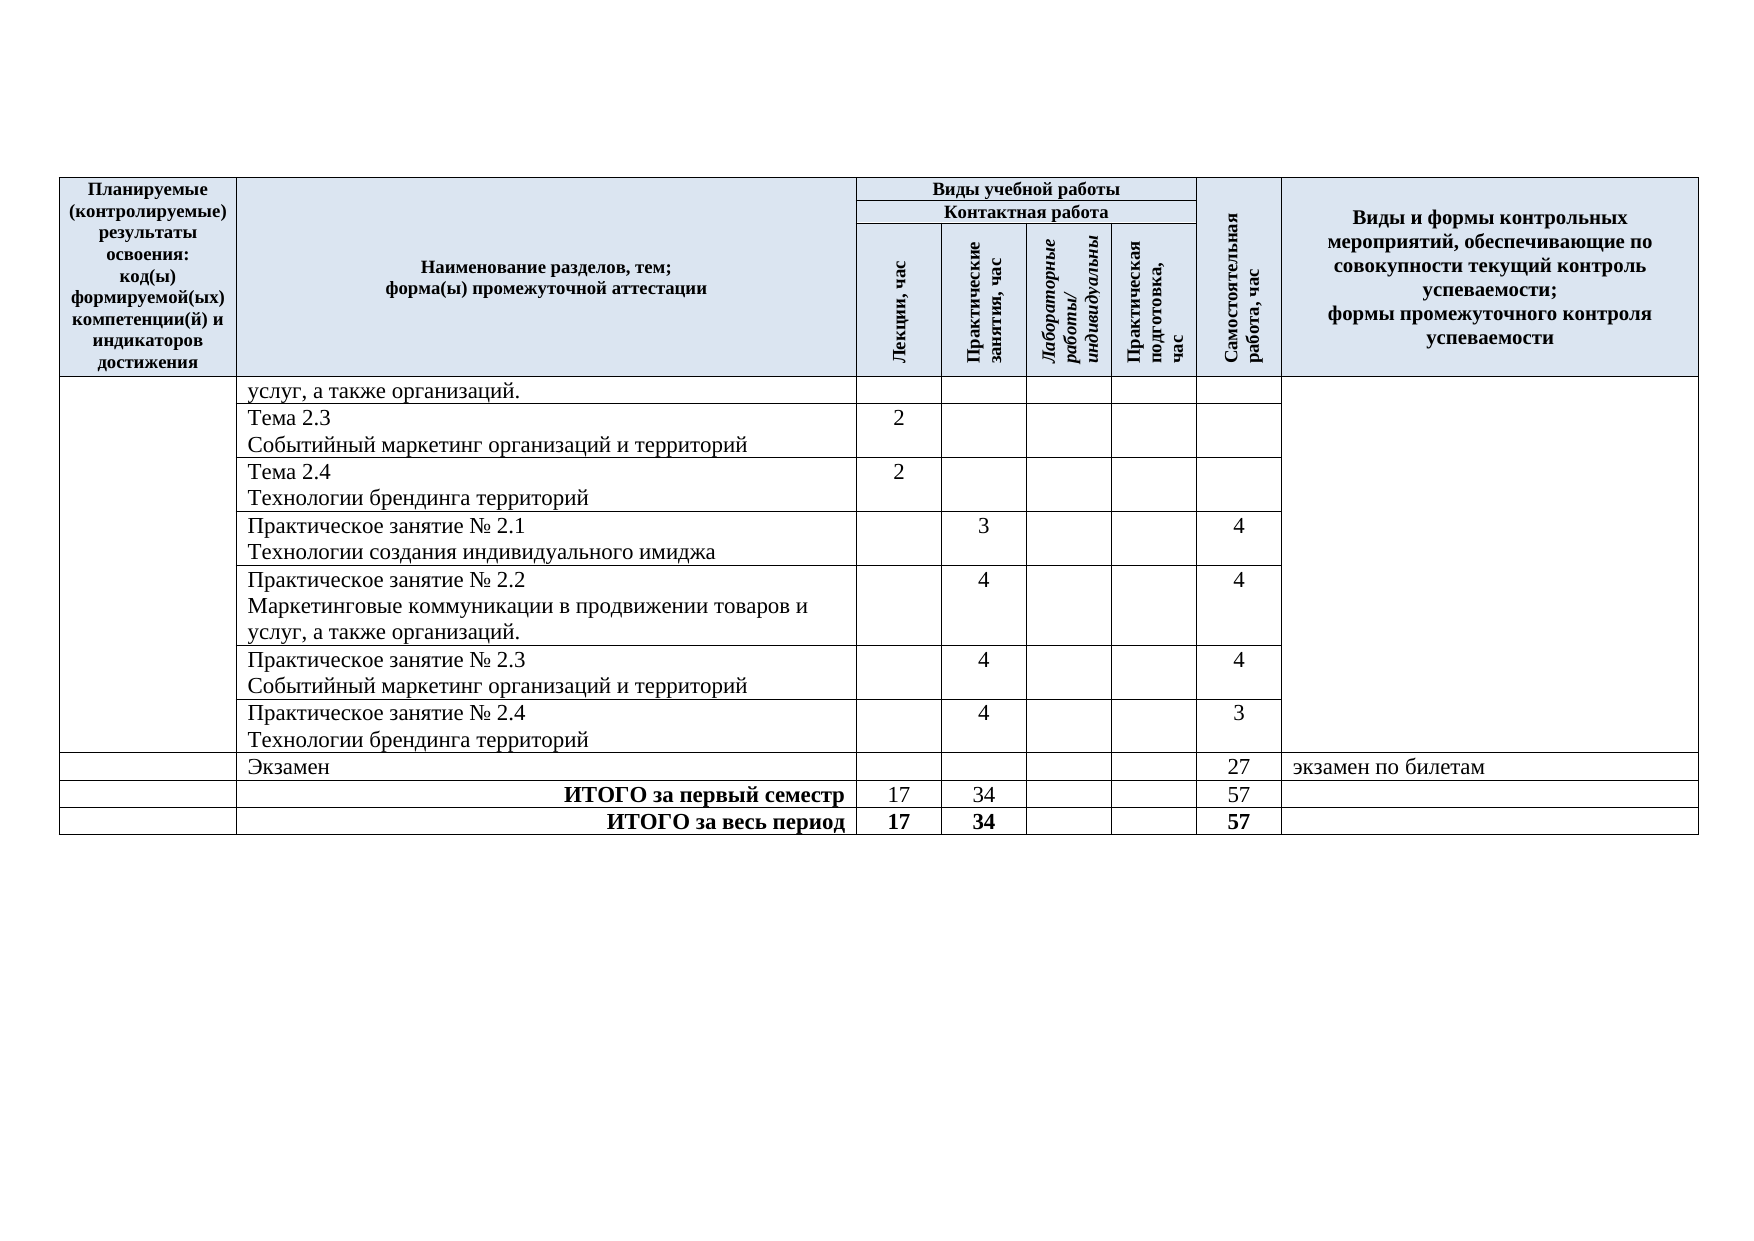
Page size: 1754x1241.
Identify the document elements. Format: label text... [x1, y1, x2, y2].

table_cell [1197, 458, 1281, 511]
table_cell 4 [942, 566, 1026, 645]
table_cell 2 [857, 377, 941, 403]
table_cell [1112, 458, 1196, 511]
table_cell [1027, 458, 1111, 511]
table_cell 17 [857, 781, 941, 807]
table_cell [1027, 753, 1111, 779]
table_cell Экзамен [237, 753, 856, 779]
table_cell 4 [942, 700, 1026, 752]
table_cell [1112, 512, 1196, 564]
table_cell 34 [942, 808, 1026, 834]
table_cell [1112, 781, 1196, 807]
table_cell 2 [857, 404, 941, 457]
table_cell Контактная работа [857, 201, 1196, 222]
table_cell 17 [857, 808, 941, 834]
table_cell ИТОГО за весь период [237, 808, 856, 834]
table_header Самостоятельная работа, час [1197, 178, 1281, 376]
table_cell Тема 2.4 Технологии брендинга территорий [237, 458, 856, 511]
table_cell 4 [942, 646, 1026, 698]
table_cell Практическое занятие № 2.2 Маркетинговые коммуникации в продвижении товаров и услуг, а также организаций. [237, 566, 856, 645]
table_cell 2 [857, 458, 941, 511]
table_cell [60, 808, 236, 834]
table_cell 4 [1197, 646, 1281, 698]
table_cell Практическое занятие № 2.1 Технологии создания индивидуального имиджа [237, 512, 856, 564]
table_cell Тема 2.3 Событийный маркетинг организаций и территорий [237, 404, 856, 457]
table_cell 34 [942, 781, 1026, 807]
table_cell [60, 781, 236, 807]
table_cell [1027, 404, 1111, 457]
table_cell [1282, 808, 1698, 834]
table_cell [1197, 377, 1281, 403]
table_cell [1027, 377, 1111, 403]
table_cell Лабораторные работы/ индивидуальные занятия, час [1027, 224, 1111, 376]
table_cell [942, 458, 1026, 511]
table_cell [1027, 566, 1111, 645]
table_header Наименование разделов, тем; форма(ы) промежуточной аттестации [237, 178, 856, 376]
table_cell [942, 753, 1026, 779]
table_cell [1112, 566, 1196, 645]
table_cell [857, 512, 941, 564]
table_header Виды учебной работы [857, 178, 1196, 200]
table_cell [1112, 377, 1196, 403]
table_cell 57 [1197, 781, 1281, 807]
table_cell [1027, 808, 1111, 834]
table_cell [1112, 700, 1196, 752]
table_cell Тема 2.2 Маркетинговые коммуникации в продвижении товаров и услуг, а также организаций. [237, 377, 856, 403]
table_cell 27 [1197, 753, 1281, 779]
table_cell [1197, 404, 1281, 457]
table_cell ИТОГО за первый семестр [237, 781, 856, 807]
table_cell 57 [1197, 808, 1281, 834]
table_cell 3 [942, 512, 1026, 564]
table_cell [857, 700, 941, 752]
table_cell 3 [1197, 700, 1281, 752]
table_cell [60, 753, 236, 779]
table_cell Практическое занятие № 2.4 Технологии брендинга территорий [237, 700, 856, 752]
table_cell [942, 377, 1026, 403]
table_cell [1282, 781, 1698, 807]
table_cell [1112, 808, 1196, 834]
table_cell [857, 753, 941, 779]
table_cell [1112, 646, 1196, 698]
table_cell 4 [1197, 512, 1281, 564]
table_cell [942, 404, 1026, 457]
table_cell экзамен по билетам [1282, 753, 1698, 779]
table_cell [857, 566, 941, 645]
table_header Виды и формы контрольных мероприятий, обеспечивающие по совокупности текущий контроль успеваемости; формы промежуточного контроля успеваемости [1282, 178, 1698, 376]
table_cell [1112, 753, 1196, 779]
table_cell [1027, 700, 1111, 752]
table_cell [1112, 404, 1196, 457]
table_cell Практические занятия, час [942, 224, 1026, 376]
table_cell Практическое занятие № 2.3 Событийный маркетинг организаций и территорий [237, 646, 856, 698]
table_cell [1027, 512, 1111, 564]
table_header Планируемые (контролируемые) результаты освоения: код(ы) формируемой(ых) компетенции(й) и индикаторов достижения компетенций [60, 178, 236, 376]
table_cell Лекции, час [857, 224, 941, 376]
table_cell [1027, 781, 1111, 807]
table_cell [857, 646, 941, 698]
table_cell Практическая подготовка, час [1112, 224, 1196, 376]
table_cell [1027, 646, 1111, 698]
table_cell 4 [1197, 566, 1281, 645]
